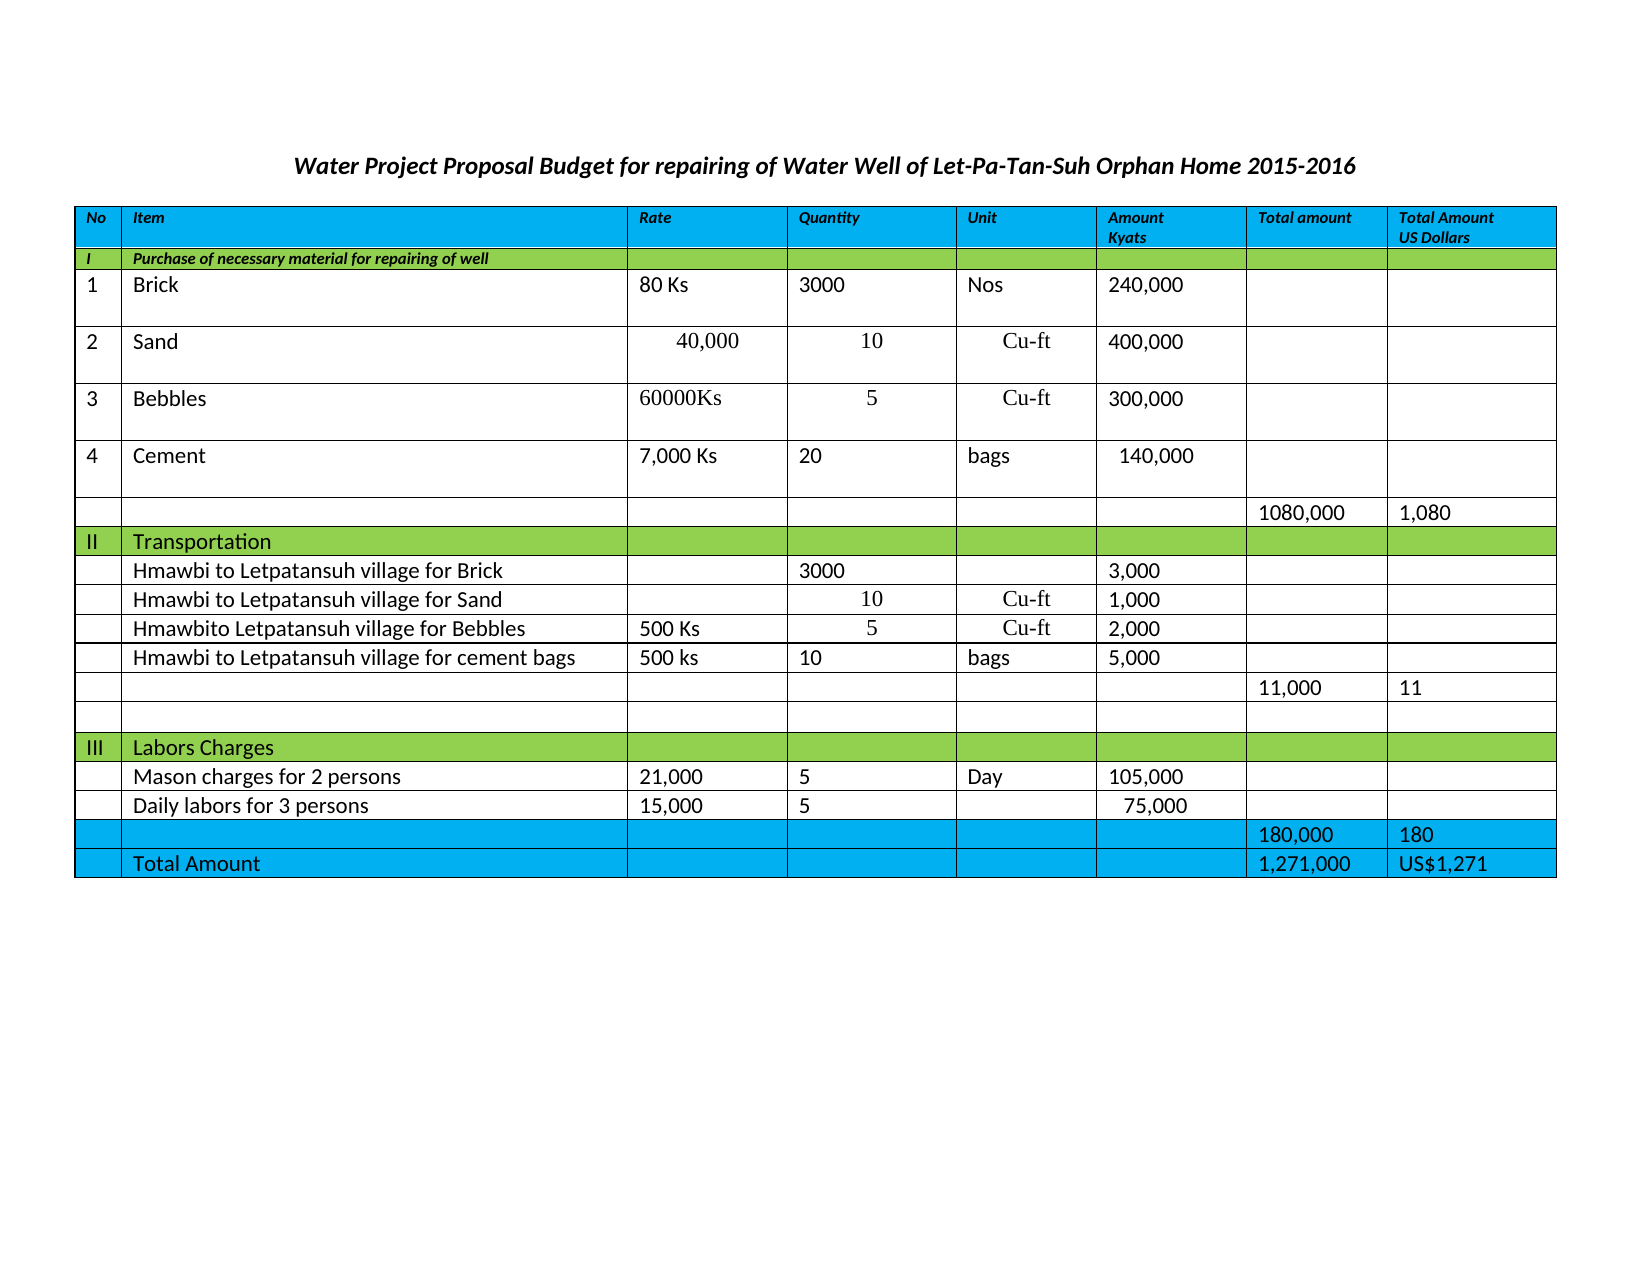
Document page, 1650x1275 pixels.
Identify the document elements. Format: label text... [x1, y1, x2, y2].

table_cell Bebbles [122, 384, 627, 440]
table_header Amount Kyats [1097, 207, 1246, 247]
table_cell Brick [122, 270, 627, 326]
table_cell 500 Ks [628, 615, 787, 642]
table_cell [957, 527, 1096, 555]
table_cell [1247, 556, 1387, 584]
table_cell [1247, 644, 1387, 672]
table_cell bags [957, 441, 1096, 497]
table_cell Purchase of necessary material for repairing of well [122, 249, 627, 269]
table_cell [957, 249, 1096, 269]
table_cell [1388, 556, 1556, 584]
table_cell [1247, 585, 1387, 613]
table_cell 5 [788, 615, 956, 642]
table_cell [788, 249, 956, 269]
table_cell 5,000 [1097, 644, 1246, 672]
table_cell I [76, 249, 121, 269]
table_cell [1388, 791, 1556, 819]
table_cell Labors Charges [122, 733, 627, 761]
table_cell [1247, 441, 1387, 497]
table_cell [1247, 702, 1387, 732]
table_header Unit [957, 207, 1096, 247]
table_cell [1097, 527, 1246, 555]
table_cell [76, 644, 121, 672]
table_cell [76, 585, 121, 613]
table_cell [957, 702, 1096, 732]
table_cell 15,000 [628, 791, 787, 819]
table_cell [1247, 791, 1387, 819]
table_cell [1247, 733, 1387, 761]
table_cell 1,271,000 [1247, 849, 1387, 877]
table_cell 60000Ks [628, 384, 787, 440]
table_cell [76, 615, 121, 642]
table_cell 5 [788, 384, 956, 440]
table_cell [1388, 644, 1556, 672]
table_cell Mason charges for 2 persons [122, 762, 627, 790]
table_cell [628, 849, 787, 877]
table_cell [788, 733, 956, 761]
table_cell [122, 498, 627, 526]
table_cell 3,000 [1097, 556, 1246, 584]
table_cell 75,000 [1097, 791, 1246, 819]
table_header No [76, 207, 121, 247]
table_cell [1388, 733, 1556, 761]
table_cell Cu-ft [957, 327, 1096, 383]
table_cell Cu-ft [957, 615, 1096, 642]
table_cell [628, 498, 787, 526]
table_cell [1388, 702, 1556, 732]
table_cell 1,080 [1388, 498, 1556, 526]
table_cell [1388, 270, 1556, 326]
table_cell [788, 820, 956, 848]
table_cell [1388, 327, 1556, 383]
table_cell [1388, 585, 1556, 613]
table_cell Hmawbi to Letpatansuh village for Brick [122, 556, 627, 584]
table_cell 7,000 Ks [628, 441, 787, 497]
table_cell [76, 673, 121, 701]
table_cell 80 Ks [628, 270, 787, 326]
table_cell 11,000 [1247, 673, 1387, 701]
table_cell [122, 702, 627, 732]
table_cell [1247, 615, 1387, 642]
table_cell 105,000 [1097, 762, 1246, 790]
text Water Project Proposal Budget for repairing of Water Well of Let-Pa-Tan-Suh Orphan Home 2015-2016 [150, 150, 1500, 181]
table_cell 11 [1388, 673, 1556, 701]
table_cell [957, 791, 1096, 819]
table_cell [788, 527, 956, 555]
table_cell [122, 673, 627, 701]
table_cell [1247, 249, 1387, 269]
table_cell Nos [957, 270, 1096, 326]
table_cell 3000 [788, 270, 956, 326]
table_cell 300,000 [1097, 384, 1246, 440]
table_cell 10 [788, 644, 956, 672]
table_cell 180,000 [1247, 820, 1387, 848]
table_cell [628, 820, 787, 848]
table_cell 240,000 [1097, 270, 1246, 326]
table_cell 1,000 [1097, 585, 1246, 613]
table_cell [1247, 384, 1387, 440]
table_header Item [122, 207, 627, 247]
table_cell [788, 673, 956, 701]
table_header Total amount [1247, 207, 1387, 247]
table_cell bags [957, 644, 1096, 672]
table_cell [1388, 762, 1556, 790]
table_cell 21,000 [628, 762, 787, 790]
table_cell II [76, 527, 121, 555]
table_cell Cu-ft [957, 585, 1096, 613]
table_cell Hmawbito Letpatansuh village for Bebbles [122, 615, 627, 642]
table_cell [1247, 762, 1387, 790]
table_cell 400,000 [1097, 327, 1246, 383]
table_cell 1 [76, 270, 121, 326]
table_cell 5 [788, 791, 956, 819]
table_cell [1247, 270, 1387, 326]
table_cell [1097, 820, 1246, 848]
table_cell [957, 673, 1096, 701]
table_cell [628, 585, 787, 613]
table_cell [1097, 249, 1246, 269]
table_cell 2 [76, 327, 121, 383]
table_cell Sand [122, 327, 627, 383]
table_cell 3 [76, 384, 121, 440]
table_cell [628, 527, 787, 555]
table_cell [122, 820, 627, 848]
table_cell [957, 849, 1096, 877]
table_cell Daily labors for 3 persons [122, 791, 627, 819]
table_cell [957, 498, 1096, 526]
table_header Total Amount US Dollars [1388, 207, 1556, 247]
table_cell [628, 733, 787, 761]
table_cell 180 [1388, 820, 1556, 848]
table_cell [1097, 702, 1246, 732]
table_cell [1388, 527, 1556, 555]
table_cell [76, 820, 121, 848]
table_cell [1097, 849, 1246, 877]
table_cell 3000 [788, 556, 956, 584]
table_cell III [76, 733, 121, 761]
table_cell Cu-ft [957, 384, 1096, 440]
table_cell [1388, 249, 1556, 269]
table_cell [788, 498, 956, 526]
table_header Quantity [788, 207, 956, 247]
table_cell [76, 498, 121, 526]
table_cell Hmawbi to Letpatansuh village for cement bags [122, 644, 627, 672]
table_cell [957, 820, 1096, 848]
table_cell Hmawbi to Letpatansuh village for Sand [122, 585, 627, 613]
table_cell [1388, 615, 1556, 642]
table_cell 4 [76, 441, 121, 497]
table_cell [628, 249, 787, 269]
table_cell [1097, 733, 1246, 761]
table_cell [628, 673, 787, 701]
table_cell [1097, 498, 1246, 526]
table_cell 20 [788, 441, 956, 497]
table_cell Total Amount [122, 849, 627, 877]
table_cell [1097, 673, 1246, 701]
table_cell 1080,000 [1247, 498, 1387, 526]
table_cell Cement [122, 441, 627, 497]
table_cell [957, 733, 1096, 761]
table_cell [1388, 384, 1556, 440]
table_cell 2,000 [1097, 615, 1246, 642]
table_cell 500 ks [628, 644, 787, 672]
table_cell [76, 556, 121, 584]
table_cell [76, 762, 121, 790]
table_header Rate [628, 207, 787, 247]
table_cell [628, 556, 787, 584]
table_cell [1247, 527, 1387, 555]
table_cell [1388, 441, 1556, 497]
table_cell [788, 702, 956, 732]
table_cell [76, 849, 121, 877]
table_cell [628, 702, 787, 732]
table_cell 40,000 [628, 327, 787, 383]
table_cell 10 [788, 585, 956, 613]
table_cell [1247, 327, 1387, 383]
table_cell US$1,271 [1388, 849, 1556, 877]
table_cell Transportation [122, 527, 627, 555]
table_cell [76, 702, 121, 732]
table_cell [76, 791, 121, 819]
table_cell [788, 849, 956, 877]
table_cell [957, 556, 1096, 584]
table_cell Day [957, 762, 1096, 790]
table_cell 140,000 [1097, 441, 1246, 497]
table_cell 10 [788, 327, 956, 383]
table_cell 5 [788, 762, 956, 790]
